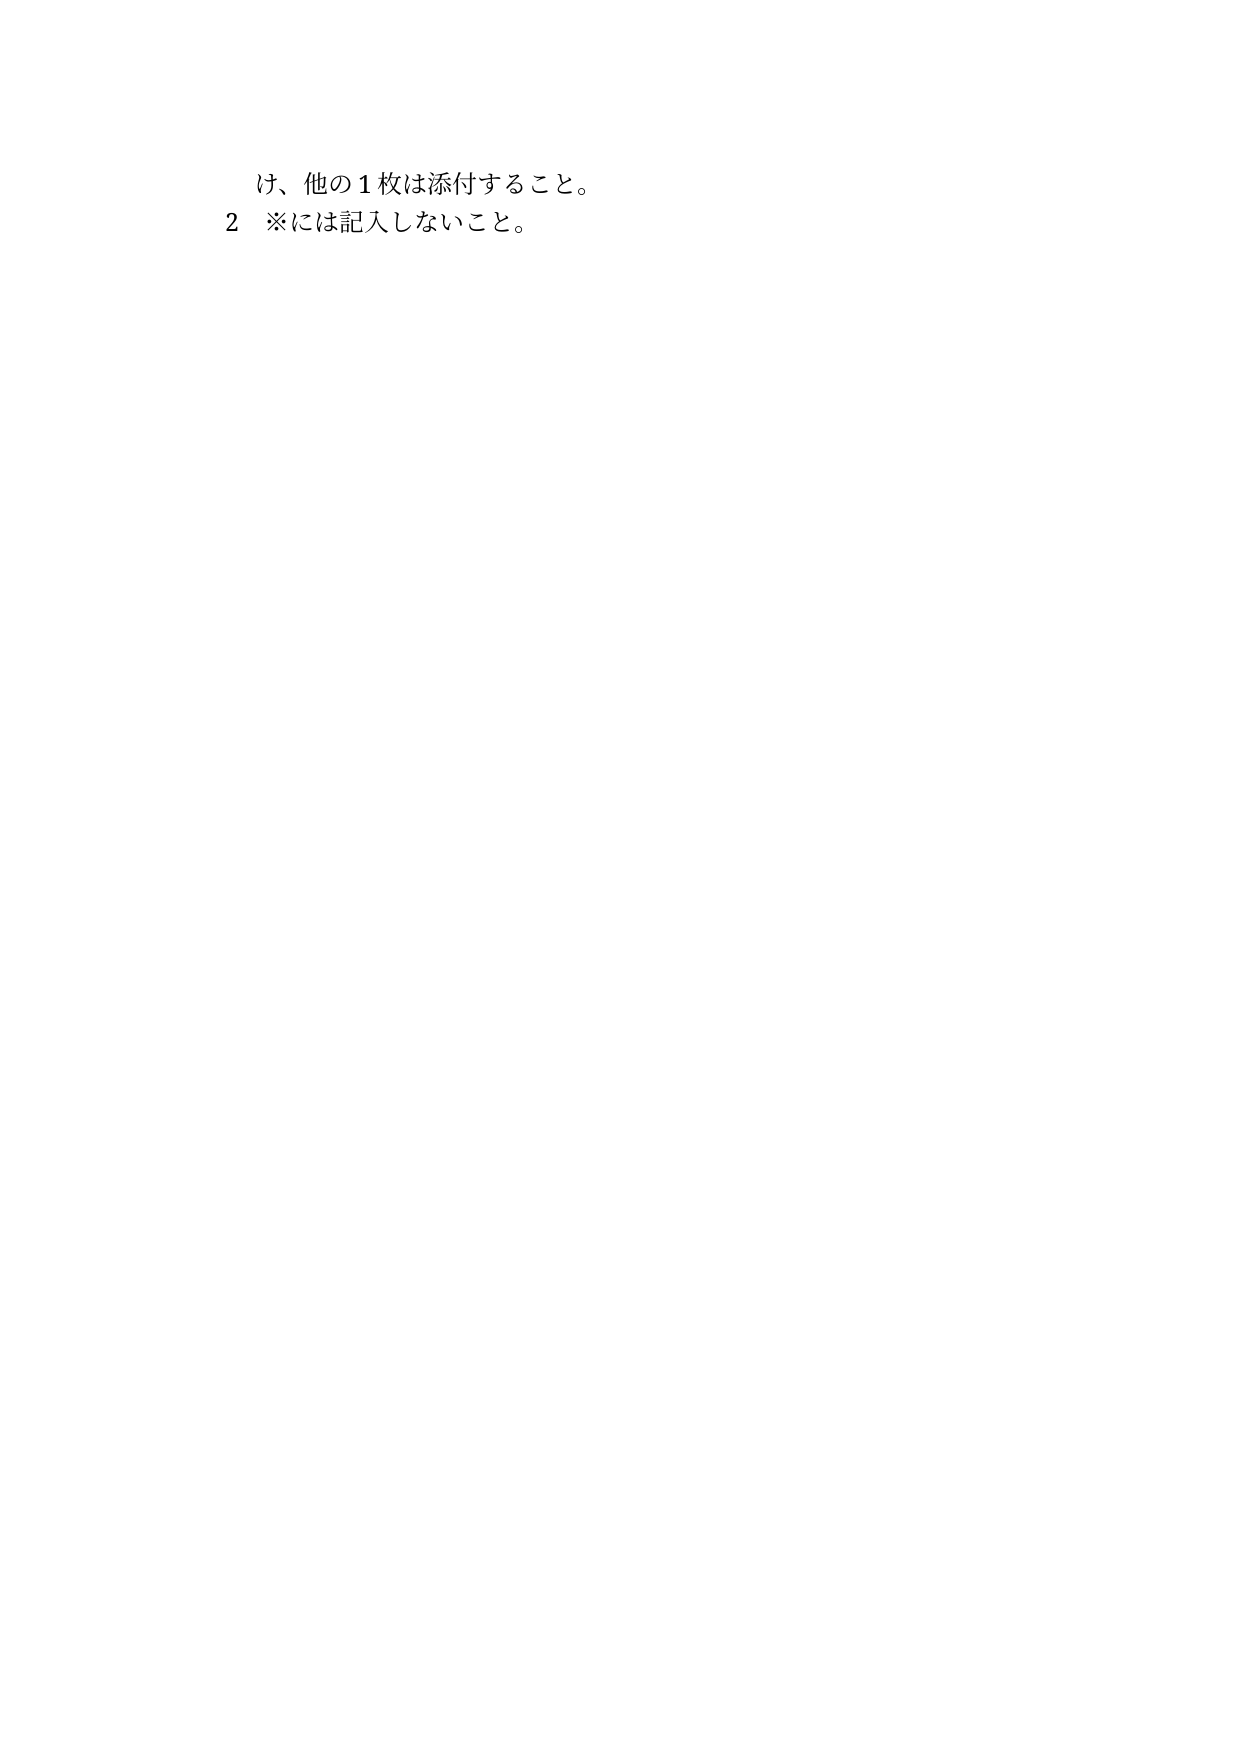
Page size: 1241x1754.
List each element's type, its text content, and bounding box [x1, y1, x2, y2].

text 2 ※には記入しないこと。 [225, 202, 1075, 239]
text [151, 164, 1075, 202]
